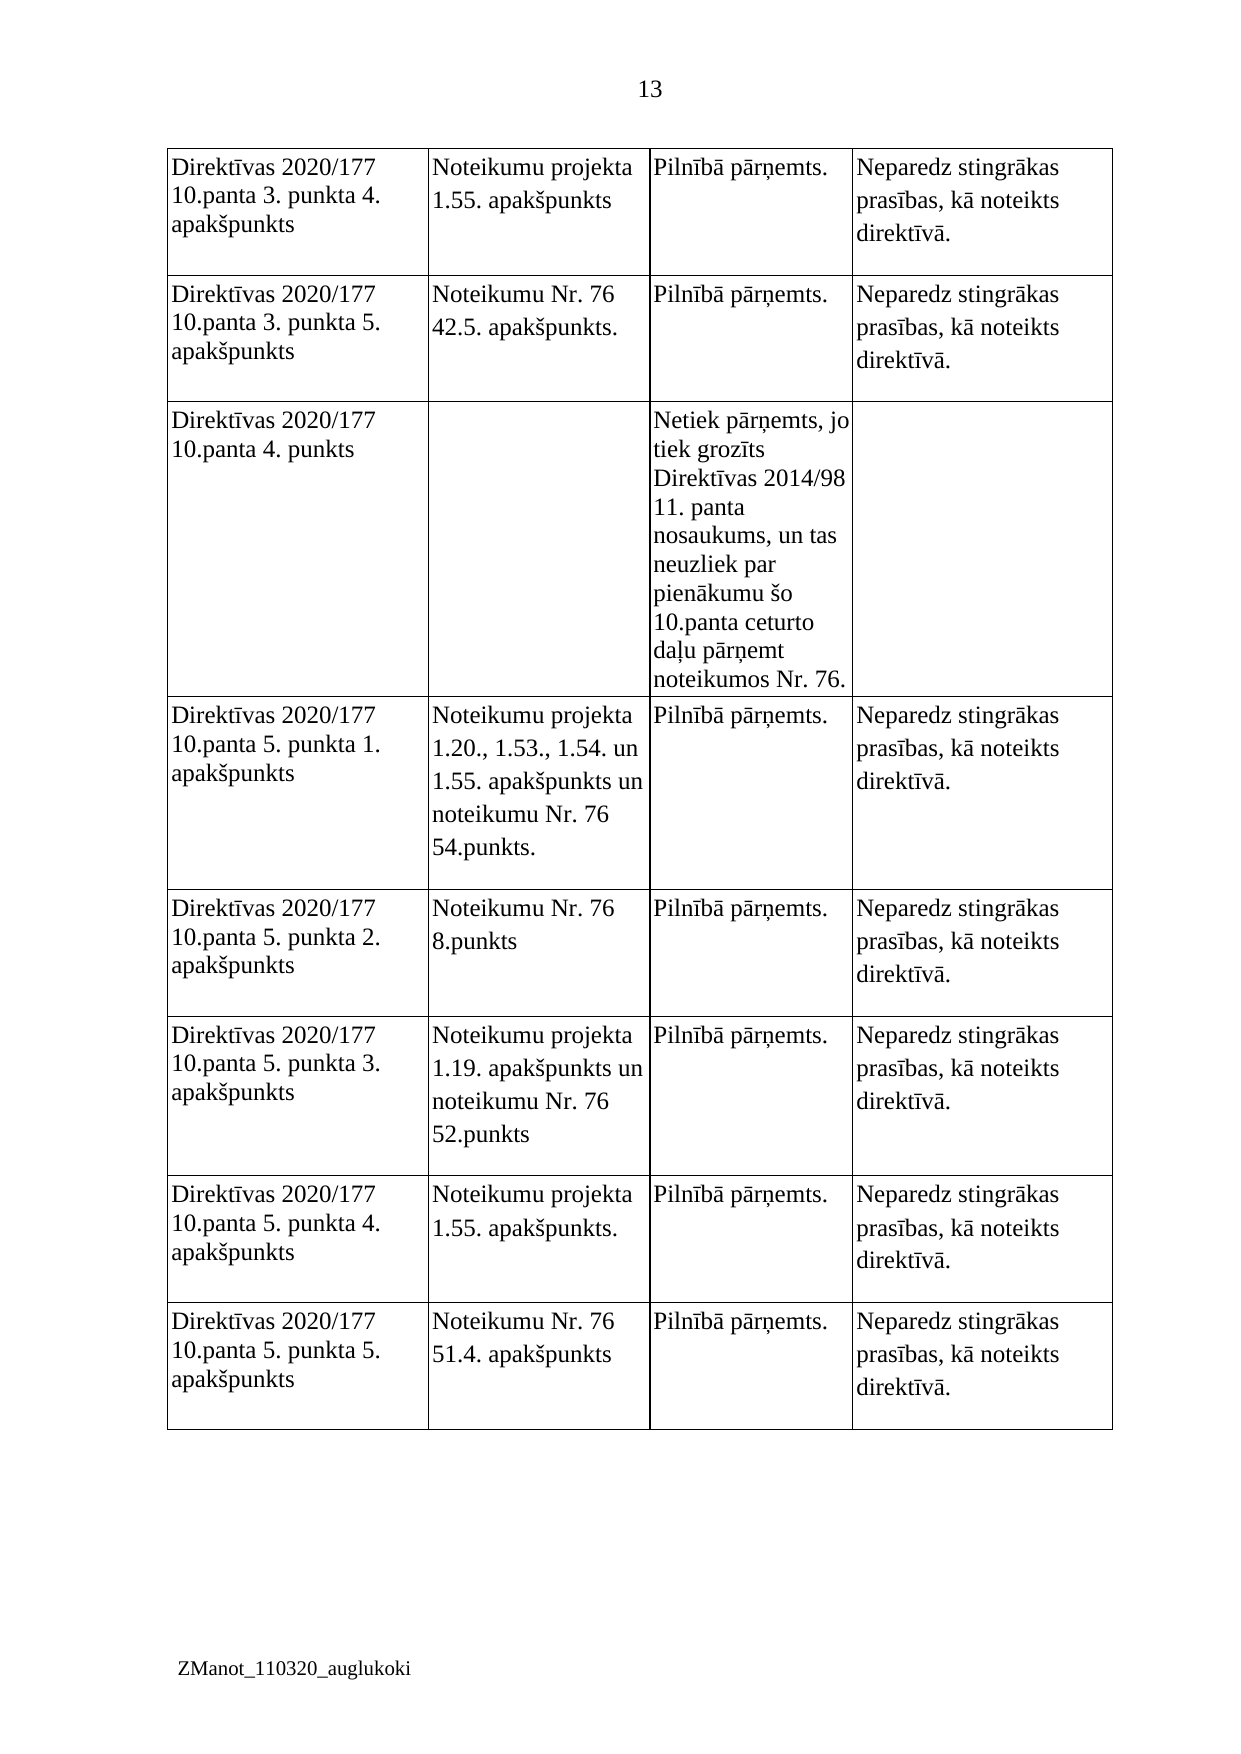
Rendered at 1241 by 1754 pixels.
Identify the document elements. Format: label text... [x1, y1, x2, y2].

table_cell Direktīvas 2020/177 10.panta 5. punkta 3. apakšpunkts [168, 1017, 428, 1175]
table_cell Neparedz stingrākas prasības, kā noteikts direktīvā. [853, 890, 1112, 1016]
table_cell Noteikumu Nr. 76 8.punkts [429, 890, 649, 1016]
table_cell Pilnībā pārņemts. [651, 890, 852, 1016]
table_cell Netiek pārņemts, jo tiek grozīts Direktīvas 2014/98 11. panta nosaukums, un tas neuzliek par pienākumu šo 10.panta ceturto daļu pārņemt noteikumos Nr. 76. [651, 402, 852, 696]
table_cell Pilnībā pārņemts. [651, 697, 852, 889]
table_cell Pilnībā pārņemts. [651, 1176, 852, 1302]
table_cell Direktīvas 2020/177 10.panta 3. punkta 4. apakšpunkts [168, 149, 428, 274]
table_cell Noteikumu projekta 1.55. apakšpunkts. [429, 1176, 649, 1302]
table_cell Neparedz stingrākas prasības, kā noteikts direktīvā. [853, 1176, 1112, 1302]
table_cell Direktīvas 2020/177 10.panta 5. punkta 5. apakšpunkts [168, 1303, 428, 1429]
table_cell Direktīvas 2020/177 10.panta 5. punkta 4. apakšpunkts [168, 1176, 428, 1302]
table_cell Pilnībā pārņemts. [651, 149, 852, 274]
table_cell [429, 402, 649, 696]
table_cell Direktīvas 2020/177 10.panta 5. punkta 2. apakšpunkts [168, 890, 428, 1016]
table_cell Pilnībā pārņemts. [651, 1017, 852, 1175]
table_cell Noteikumu Nr. 76 42.5. apakšpunkts. [429, 276, 649, 401]
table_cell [853, 149, 1112, 274]
table_cell Direktīvas 2020/177 10.panta 5. punkta 1. apakšpunkts [168, 697, 428, 889]
table_cell Neparedz stingrākas prasības, kā noteikts direktīvā. [853, 276, 1112, 401]
table_cell Neparedz stingrākas prasības, kā noteikts direktīvā. [853, 697, 1112, 889]
table_cell Pilnībā pārņemts. [651, 1303, 852, 1429]
table_cell [853, 402, 1112, 696]
table_cell Noteikumu Nr. 76 51.4. apakšpunkts [429, 1303, 649, 1429]
table_cell Pilnībā pārņemts. [651, 276, 852, 401]
table_cell Neparedz stingrākas prasības, kā noteikts direktīvā. [853, 1017, 1112, 1175]
table_cell Direktīvas 2020/177 10.panta 4. punkts [168, 402, 428, 696]
table_cell Noteikumu projekta 1.55. apakšpunkts [429, 149, 649, 274]
table_cell Neparedz stingrākas prasības, kā noteikts direktīvā. [853, 1303, 1112, 1429]
table_cell Direktīvas 2020/177 10.panta 3. punkta 5. apakšpunkts [168, 276, 428, 401]
table_cell Noteikumu projekta 1.20., 1.53., 1.54. un 1.55. apakšpunkts un noteikumu Nr. 76 54.punkts. [429, 697, 649, 889]
table_cell Noteikumu projekta 1.19. apakšpunkts un noteikumu Nr. 76 52.punkts [429, 1017, 649, 1175]
